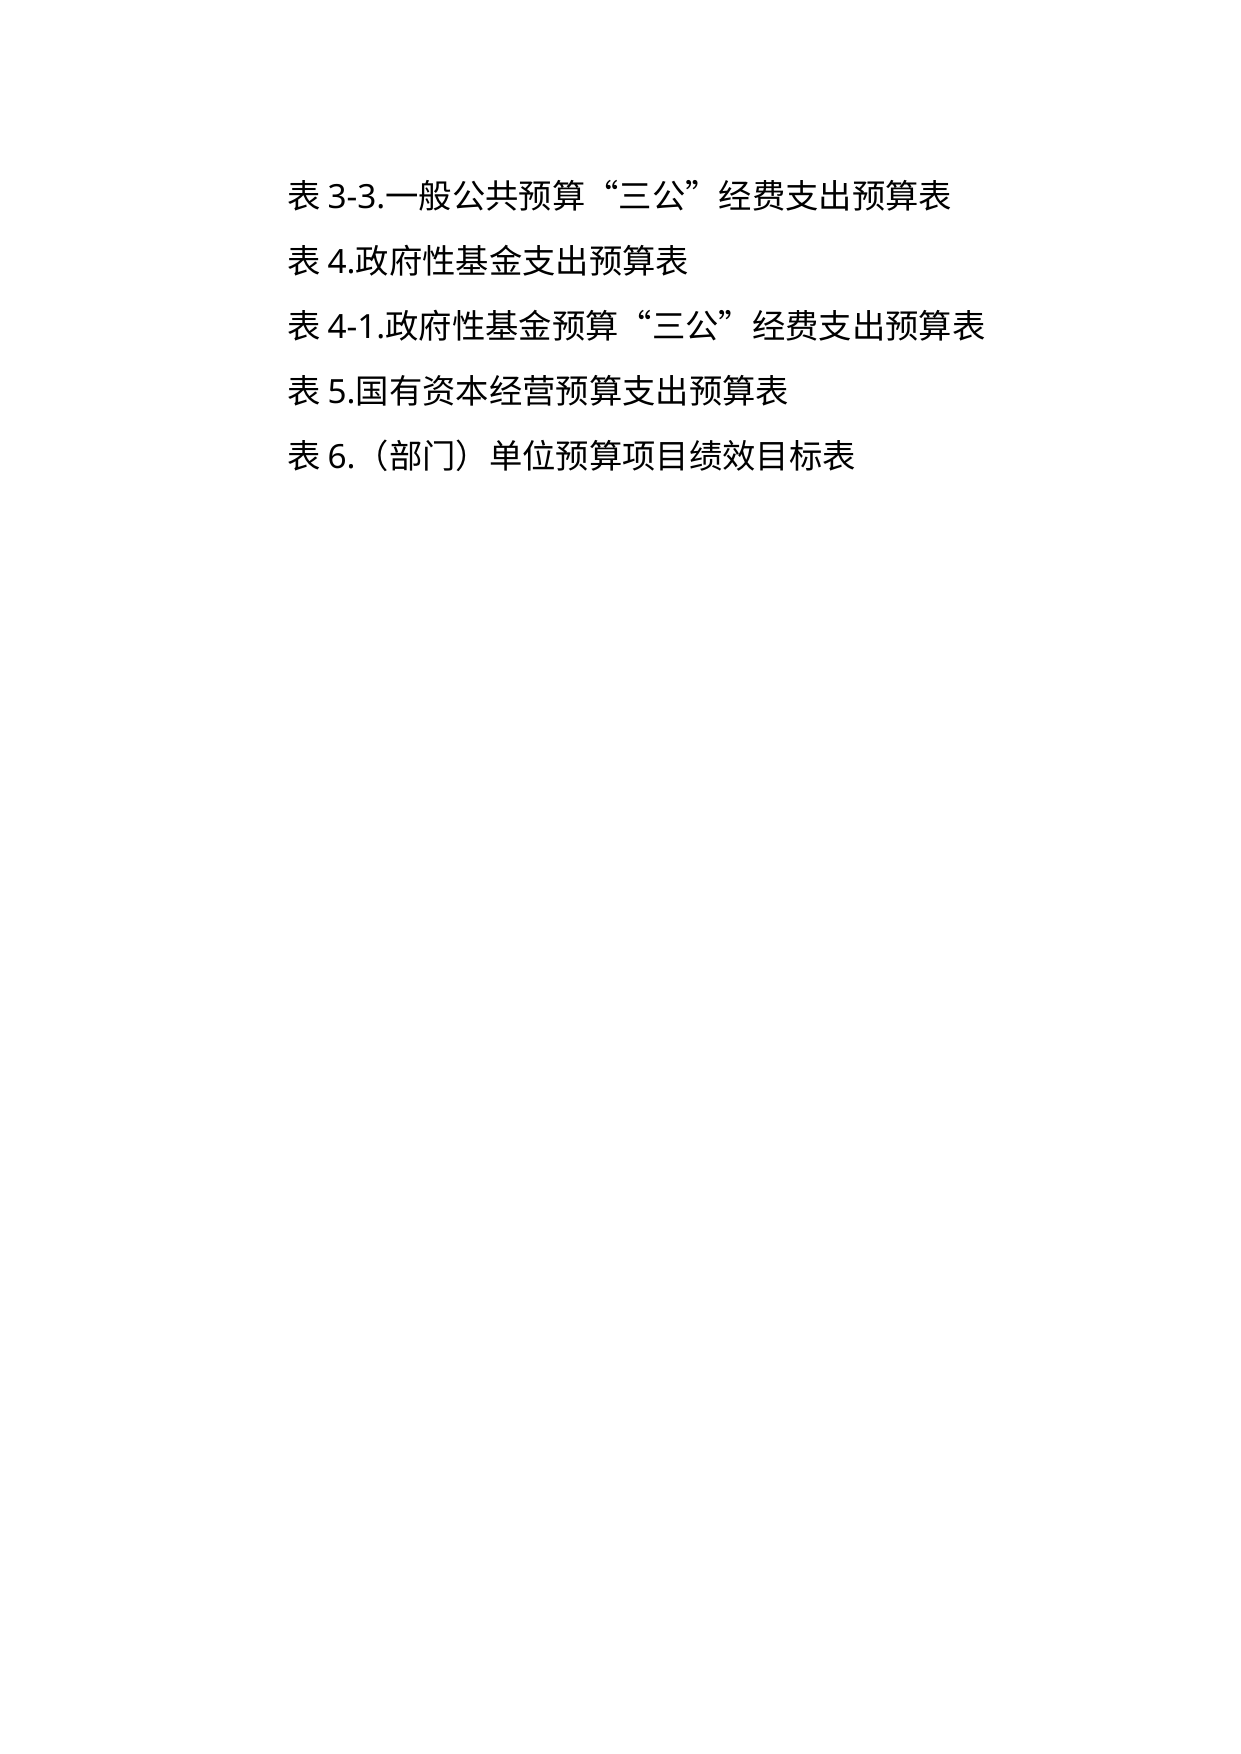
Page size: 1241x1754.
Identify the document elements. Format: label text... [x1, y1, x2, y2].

text 表4.政府性基金支出预算表 [187, 227, 1053, 292]
text 表5.国有资本经营预算支出预算表 [187, 357, 1053, 422]
text 表6.（部门）单位预算项目绩效目标表 [187, 422, 1053, 487]
text 表3-3.一般公共预算“三公”经费支出预算表 [187, 162, 1053, 227]
text 表4-1.政府性基金预算“三公”经费支出预算表 [187, 292, 1053, 357]
